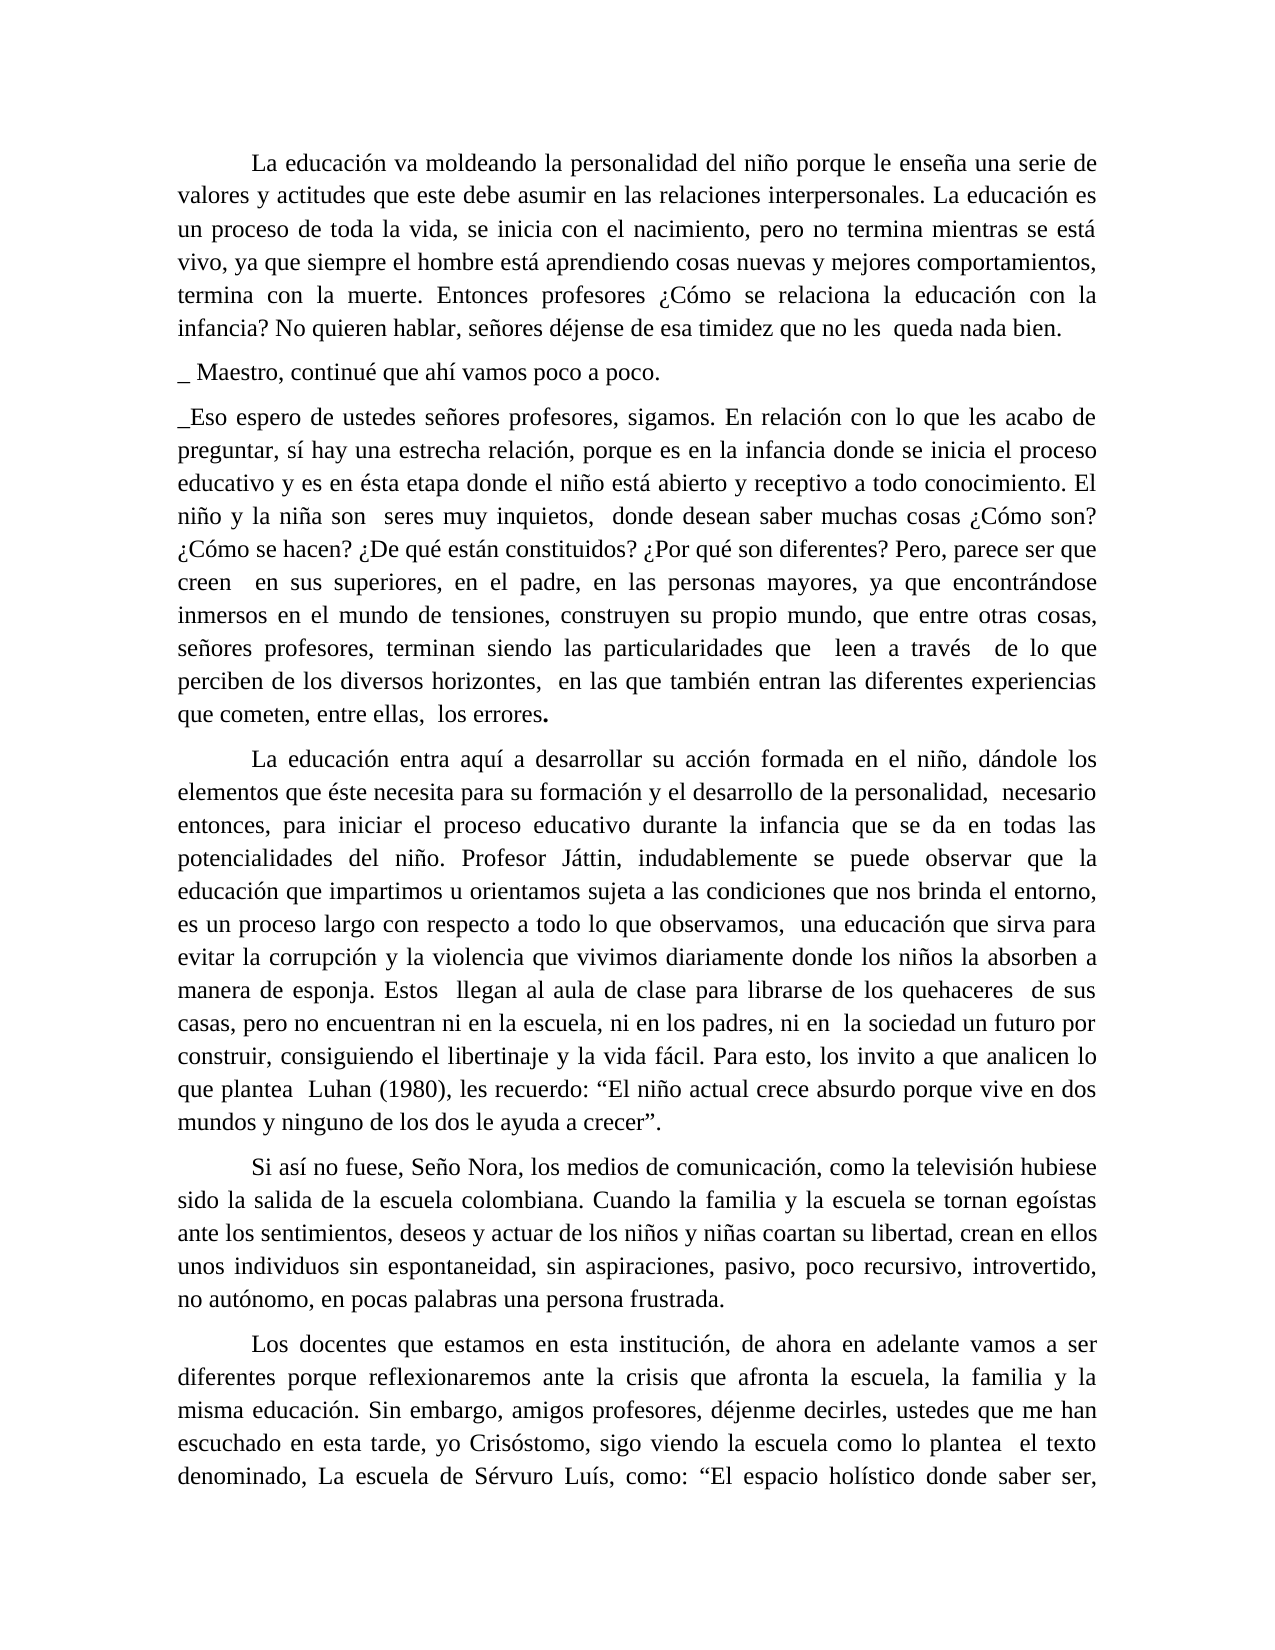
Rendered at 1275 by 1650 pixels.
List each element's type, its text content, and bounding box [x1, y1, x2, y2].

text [177, 1329, 1098, 1490]
text _Eso espero de ustedes señores profesores, sigamos. En relación con lo que les acabo de preguntar, sí hay una estrecha relación, porque es en la infancia donde se inicia el proceso educativo y es en ésta etapa donde el niño está abierto y receptivo a todo conocimiento. El niño y la niña son seres muy inquietos, donde desean saber muchas cosas ¿Cómo son? ¿Cómo se hacen? ¿De qué están constituidos? ¿Por qué son diferentes? Pero, parece ser que creen en sus superiores, en el padre, en las personas mayores, ya que encontrándose inmersos en el mundo de tensiones, construyen su propio mundo, que entre otras cosas, señores profesores, terminan siendo las particularidades que leen a través de lo que perciben de los diversos horizontes, en las que también entran las diferentes experiencias que cometen, entre ellas, los errores. [177, 402, 1098, 728]
text Si así no fuese, Seño Nora, los medios de comunicación, como la televisión hubiese sido la salida de la escuela colombiana. Cuando la familia y la escuela se tornan egoístas ante los sentimientos, deseos y actuar de los niños y niñas coartan su libertad, crean en ellos unos individuos sin espontaneidad, sin aspiraciones, pasivo, poco recursivo, introvertido, no autónomo, en pocas palabras una persona frustrada. [177, 1152, 1098, 1313]
text _ Maestro, continué que ahí vamos poco a poco. [177, 357, 1098, 386]
text La educación entra aquí a desarrollar su acción formada en el niño, dándole los elementos que éste necesita para su formación y el desarrollo de la personalidad, necesario entonces, para iniciar el proceso educativo durante la infancia que se da en todas las potencialidades del niño. Profesor Játtin, indudablemente se puede observar que la educación que impartimos u orientamos sujeta a las condiciones que nos brinda el entorno, es un proceso largo con respecto a todo lo que observamos, una educación que sirva para evitar la corrupción y la violencia que vivimos diariamente donde los niños la absorben a manera de esponja. Estos llegan al aula de clase para librarse de los quehaceres de sus casas, pero no encuentran ni en la escuela, ni en los padres, ni en la sociedad un futuro por construir, consiguiendo el libertinaje y la vida fácil. Para esto, los invito a que analicen lo que plantea Luhan (1980), les recuerdo: “El niño actual crece absurdo porque vive en dos mundos y ninguno de los dos le ayuda a crecer”. [177, 744, 1098, 1136]
text La educación va moldeando la personalidad del niño porque le enseña una serie de valores y actitudes que este debe asumir en las relaciones interpersonales. La educación es un proceso de toda la vida, se inicia con el nacimiento, pero no termina mientras se está vivo, ya que siempre el hombre está aprendiendo cosas nuevas y mejores comportamientos, termina con la muerte. Entonces profesores ¿Cómo se relaciona la educación con la infancia? No quieren hablar, señores déjense de esa timidez que no les queda nada bien. [177, 148, 1098, 341]
